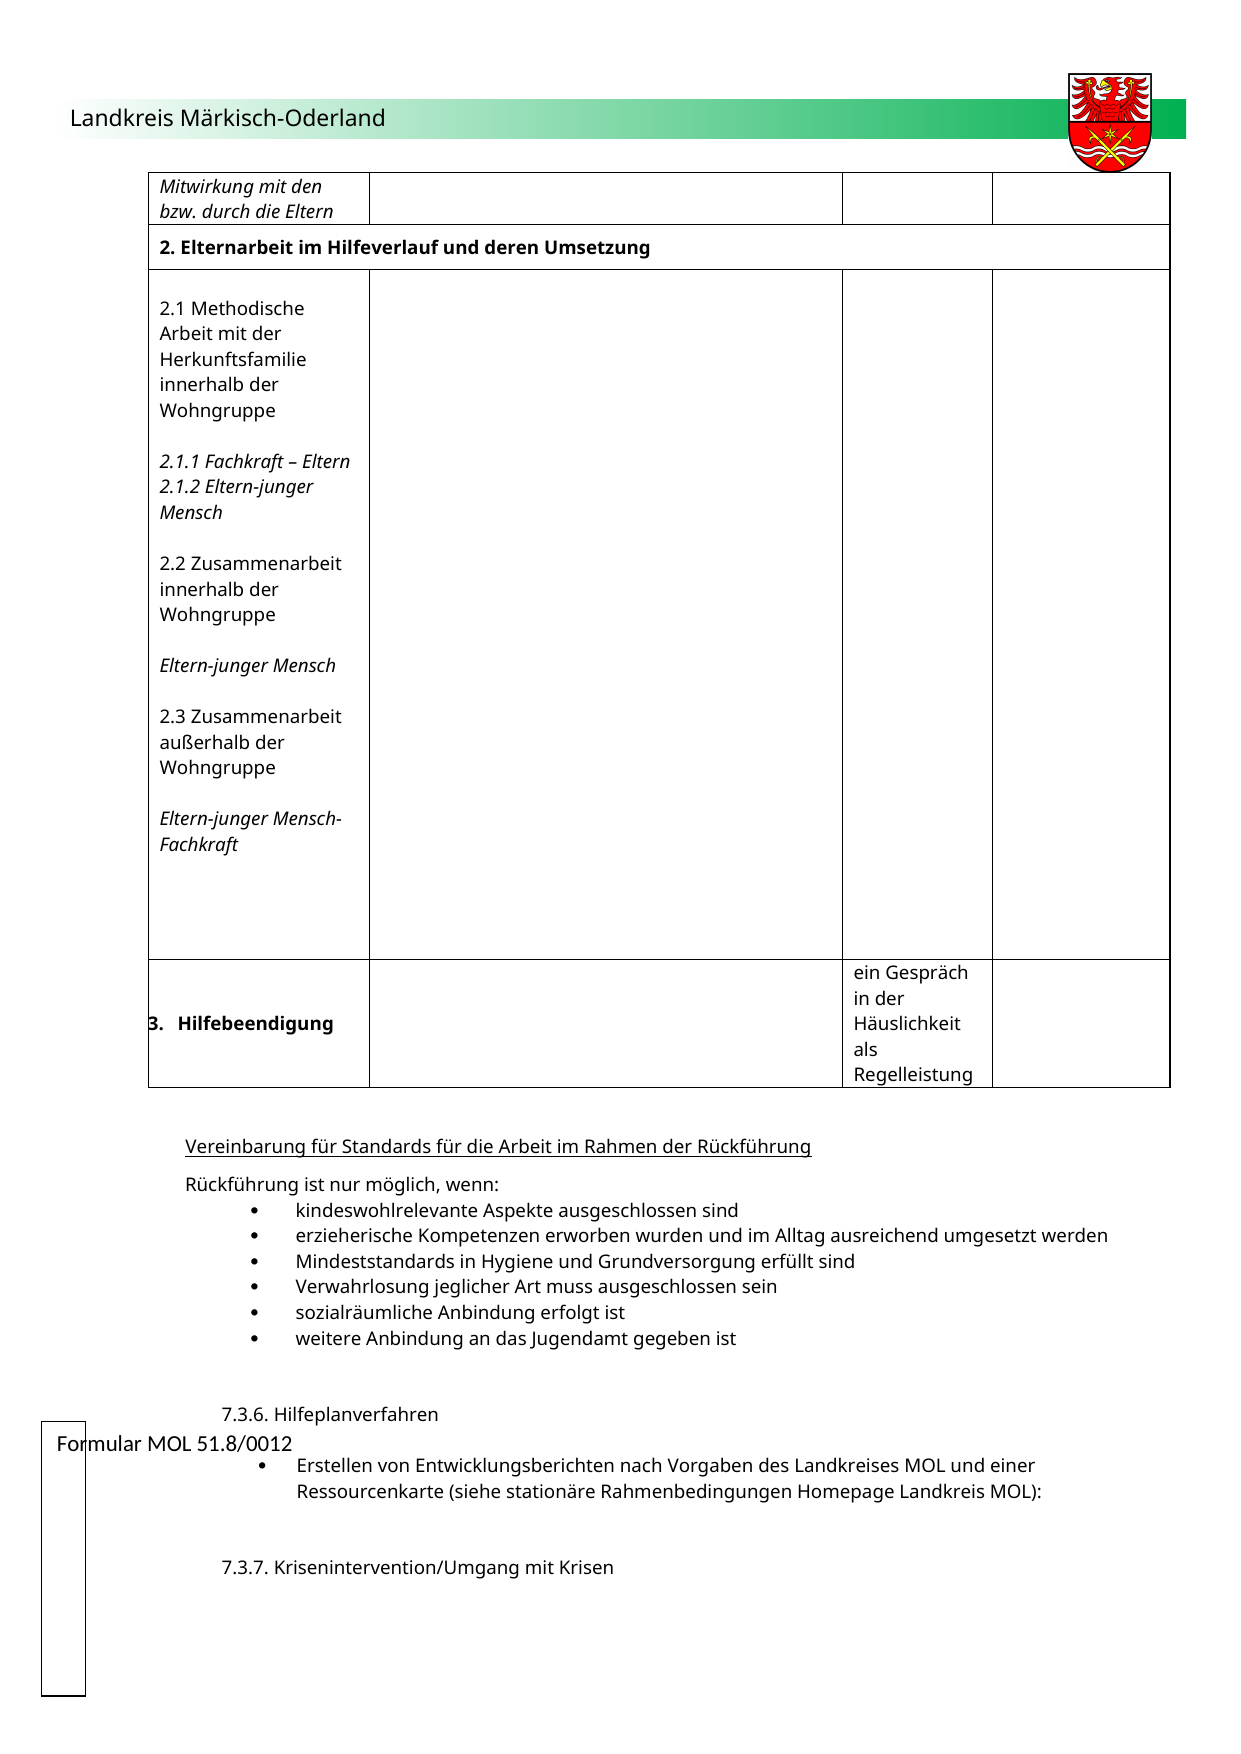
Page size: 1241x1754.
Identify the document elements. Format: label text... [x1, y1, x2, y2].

table_cell [993, 270, 1169, 959]
list Mindeststandards in Hygiene und Grundversorgung erfüllt sind [251, 1248, 1152, 1274]
table_cell [993, 173, 1169, 224]
list 7.3.7. Krisenintervention/Umgang mit Krisen [221, 1554, 1152, 1580]
list kindeswohlrelevante Aspekte ausgeschlossen sind [251, 1197, 1152, 1223]
list weitere Anbindung an das Jugendamt gegeben ist [251, 1325, 1152, 1350]
list Erstellen von Entwicklungsberichten nach Vorgaben des Landkreises MOL und einer Ressourcenkarte (siehe stationäre Rahmenbedingungen Homepage Landkreis MOL): [259, 1452, 1152, 1503]
list 7.3.6. Hilfeplanverfahren [221, 1401, 1152, 1427]
table_cell Hilfebeendigung [149, 960, 369, 1087]
table_cell 2.1 Methodische Arbeit mit der Herkunftsfamilie innerhalb der Wohngruppe 2.1.1 Fachkraft – Eltern 2.1.2 Eltern-junger Mensch 2.2 Zusammenarbeit innerhalb der Wohngruppe Eltern-junger Mensch 2.3 Zusammenarbeit außerhalb der Wohngruppe Eltern-junger Mensch-Fachkraft [149, 270, 369, 959]
table_cell [993, 960, 1169, 1087]
table_cell [843, 270, 992, 959]
table_cell [370, 270, 842, 959]
text Rückführung ist nur möglich, wenn: [148, 1172, 1152, 1197]
table_cell ein Gespräch in der Häuslichkeit als Regelleistung [843, 960, 992, 1087]
table_cell [370, 960, 842, 1087]
table_cell [370, 173, 842, 224]
table_cell 2. Elternarbeit im Hilfeverlauf und deren Umsetzung [149, 225, 1169, 268]
list erzieherische Kompetenzen erworben wurden und im Alltag ausreichend umgesetzt werden [251, 1223, 1152, 1248]
list Verwahrlosung jeglicher Art muss ausgeschlossen sein [251, 1274, 1152, 1299]
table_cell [149, 173, 369, 224]
text Vereinbarung für Standards für die Arbeit im Rahmen der Rückführung [148, 1134, 1152, 1159]
list sozialräumliche Anbindung erfolgt ist [251, 1299, 1152, 1325]
table_cell [843, 173, 992, 224]
